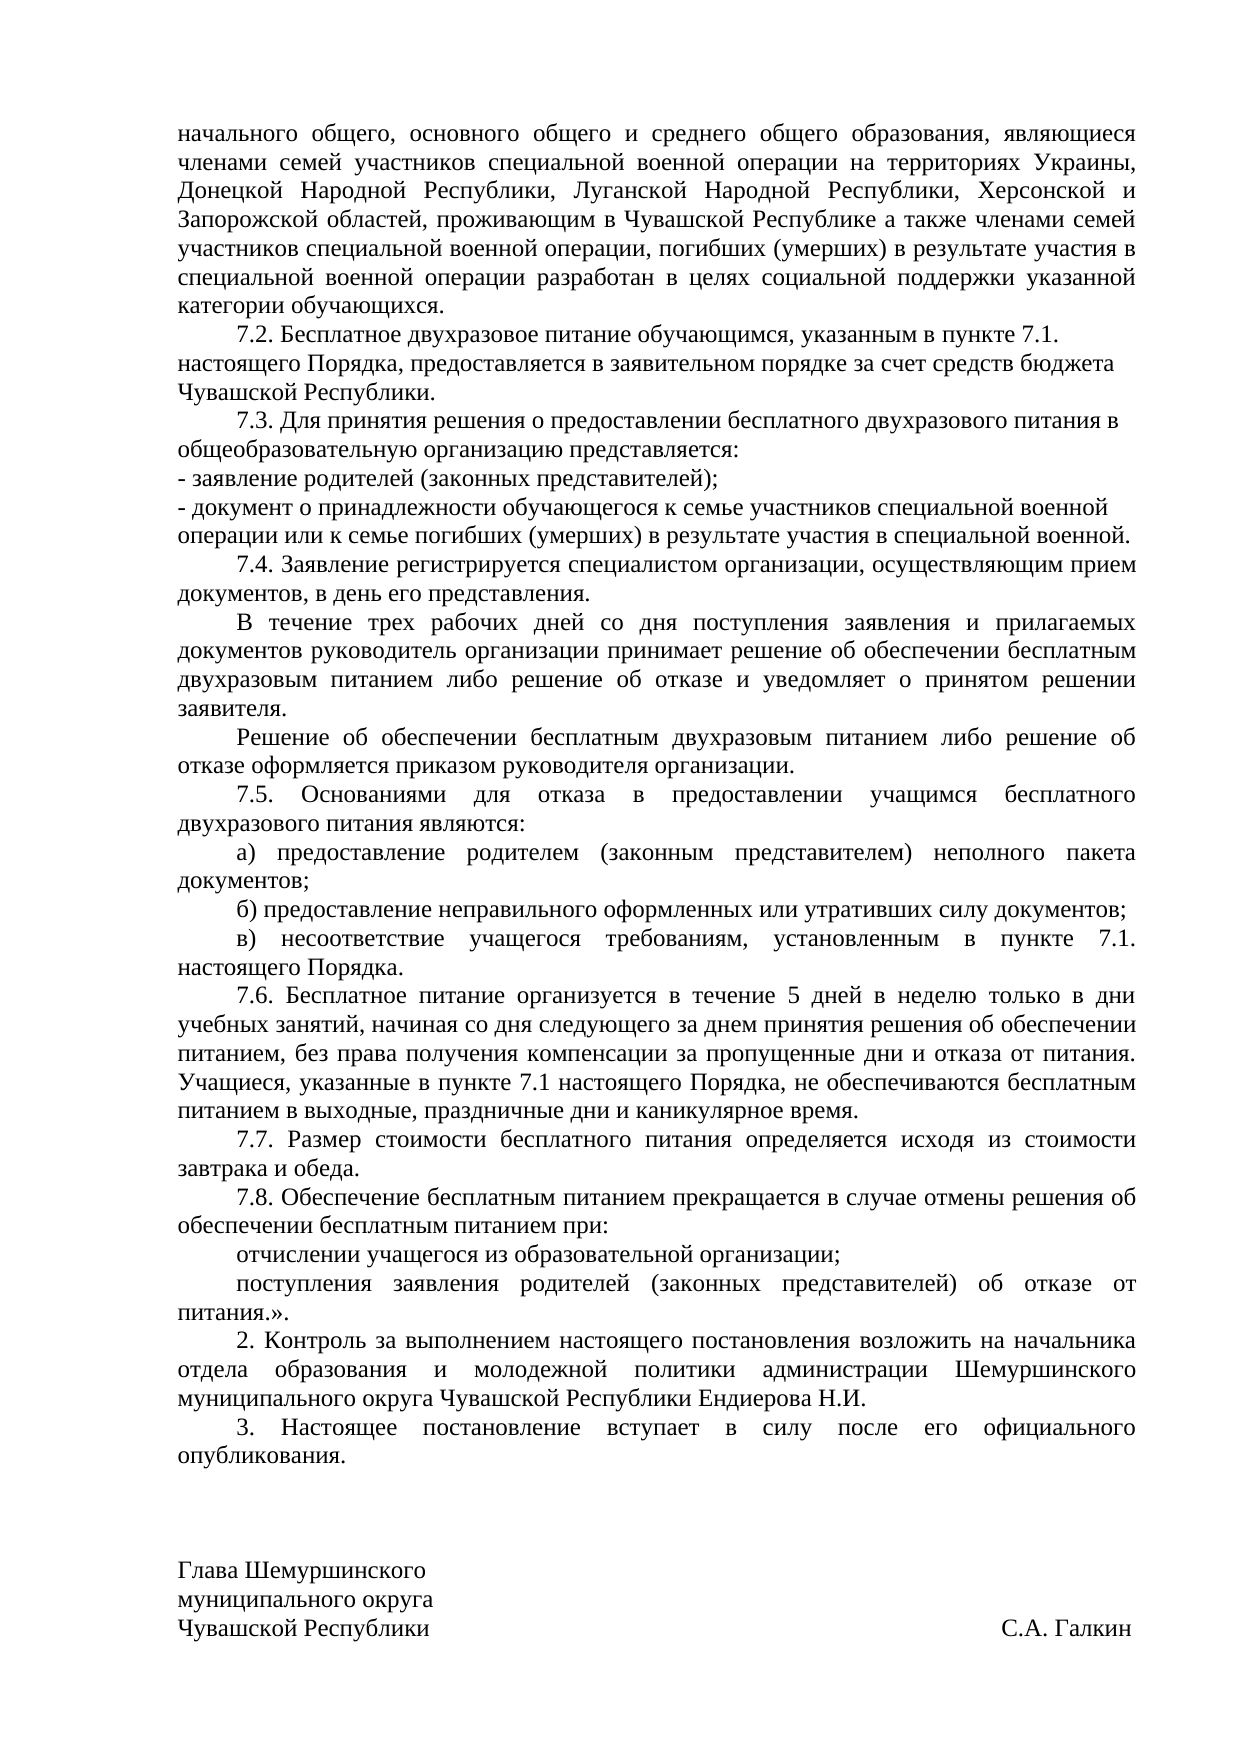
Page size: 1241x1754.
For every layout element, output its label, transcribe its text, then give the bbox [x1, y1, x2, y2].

text - документ о принадлежности обучающегося к семье участников специальной военной операции или к семье погибших (умерших) в результате участия в специальной военной. [177, 492, 1137, 549]
text 7.7. Размер стоимости бесплатного питания определяется исходя из стоимости завтрака и обеда. [177, 1124, 1137, 1182]
text 3. Настоящее постановление вступает в силу после его официального опубликования. [177, 1412, 1137, 1469]
text 7.2. Бесплатное двухразовое питание обучающимся, указанным в пункте 7.1. настоящего Порядка, предоставляется в заявительном порядке за счет средств бюджета Чувашской Республики. [177, 319, 1137, 406]
text Решение об обеспечении бесплатным двухразовым питанием либо решение об отказе оформляется приказом руководителя организации. [177, 722, 1137, 779]
text б) предоставление неправильного оформленных или утративших силу документов; [177, 894, 1137, 923]
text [177, 118, 1137, 319]
text 7.4. Заявление регистрируется специалистом организации, осуществляющим прием документов, в день его представления. [177, 549, 1137, 607]
text 7.8. Обеспечение бесплатным питанием прекращается в случае отмены решения об обеспечении бесплатным питанием при: [177, 1182, 1137, 1239]
text а) предоставление родителем (законным представителем) неполного пакета документов; [177, 837, 1137, 894]
text в) несоответствие учащегося требованиям, установленным в пункте 7.1. настоящего Порядка. [177, 923, 1137, 981]
text отчислении учащегося из образовательной организации; [177, 1239, 1137, 1268]
text поступления заявления родителей (законных представителей) об отказе от питания.». [177, 1268, 1137, 1326]
text Глава Шемуршинского [177, 1556, 1137, 1584]
text 7.6. Бесплатное питание организуется в течение 5 дней в неделю только в дни учебных занятий, начиная со дня следующего за днем принятия решения об обеспечении питанием, без права получения компенсации за пропущенные дни и отказа от питания. Учащиеся, указанные в пункте 7.1 настоящего Порядка, не обеспечиваются бесплатным питанием в выходные, праздничные дни и каникулярное время. [177, 981, 1137, 1124]
text 2. Контроль за выполнением настоящего постановления возложить на начальника отдела образования и молодежной политики администрации Шемуршинского муниципального округа Чувашской Республики Ендиерова Н.И. [177, 1326, 1137, 1412]
text Чувашской Республики С.А. Галкин [177, 1613, 1137, 1642]
text В течение трех рабочих дней со дня поступления заявления и прилагаемых документов руководитель организации принимает решение об обеспечении бесплатным двухразовым питанием либо решение об отказе и уведомляет о принятом решении заявителя. [177, 607, 1137, 722]
text 7.3. Для принятия решения о предоставлении бесплатного двухразового питания в общеобразовательную организацию представляется: [177, 406, 1137, 463]
text муниципального округа [177, 1584, 1137, 1613]
text 7.5. Основаниями для отказа в предоставлении учащимся бесплатного двухразового питания являются: [177, 779, 1137, 837]
text - заявление родителей (законных представителей); [177, 463, 1137, 492]
